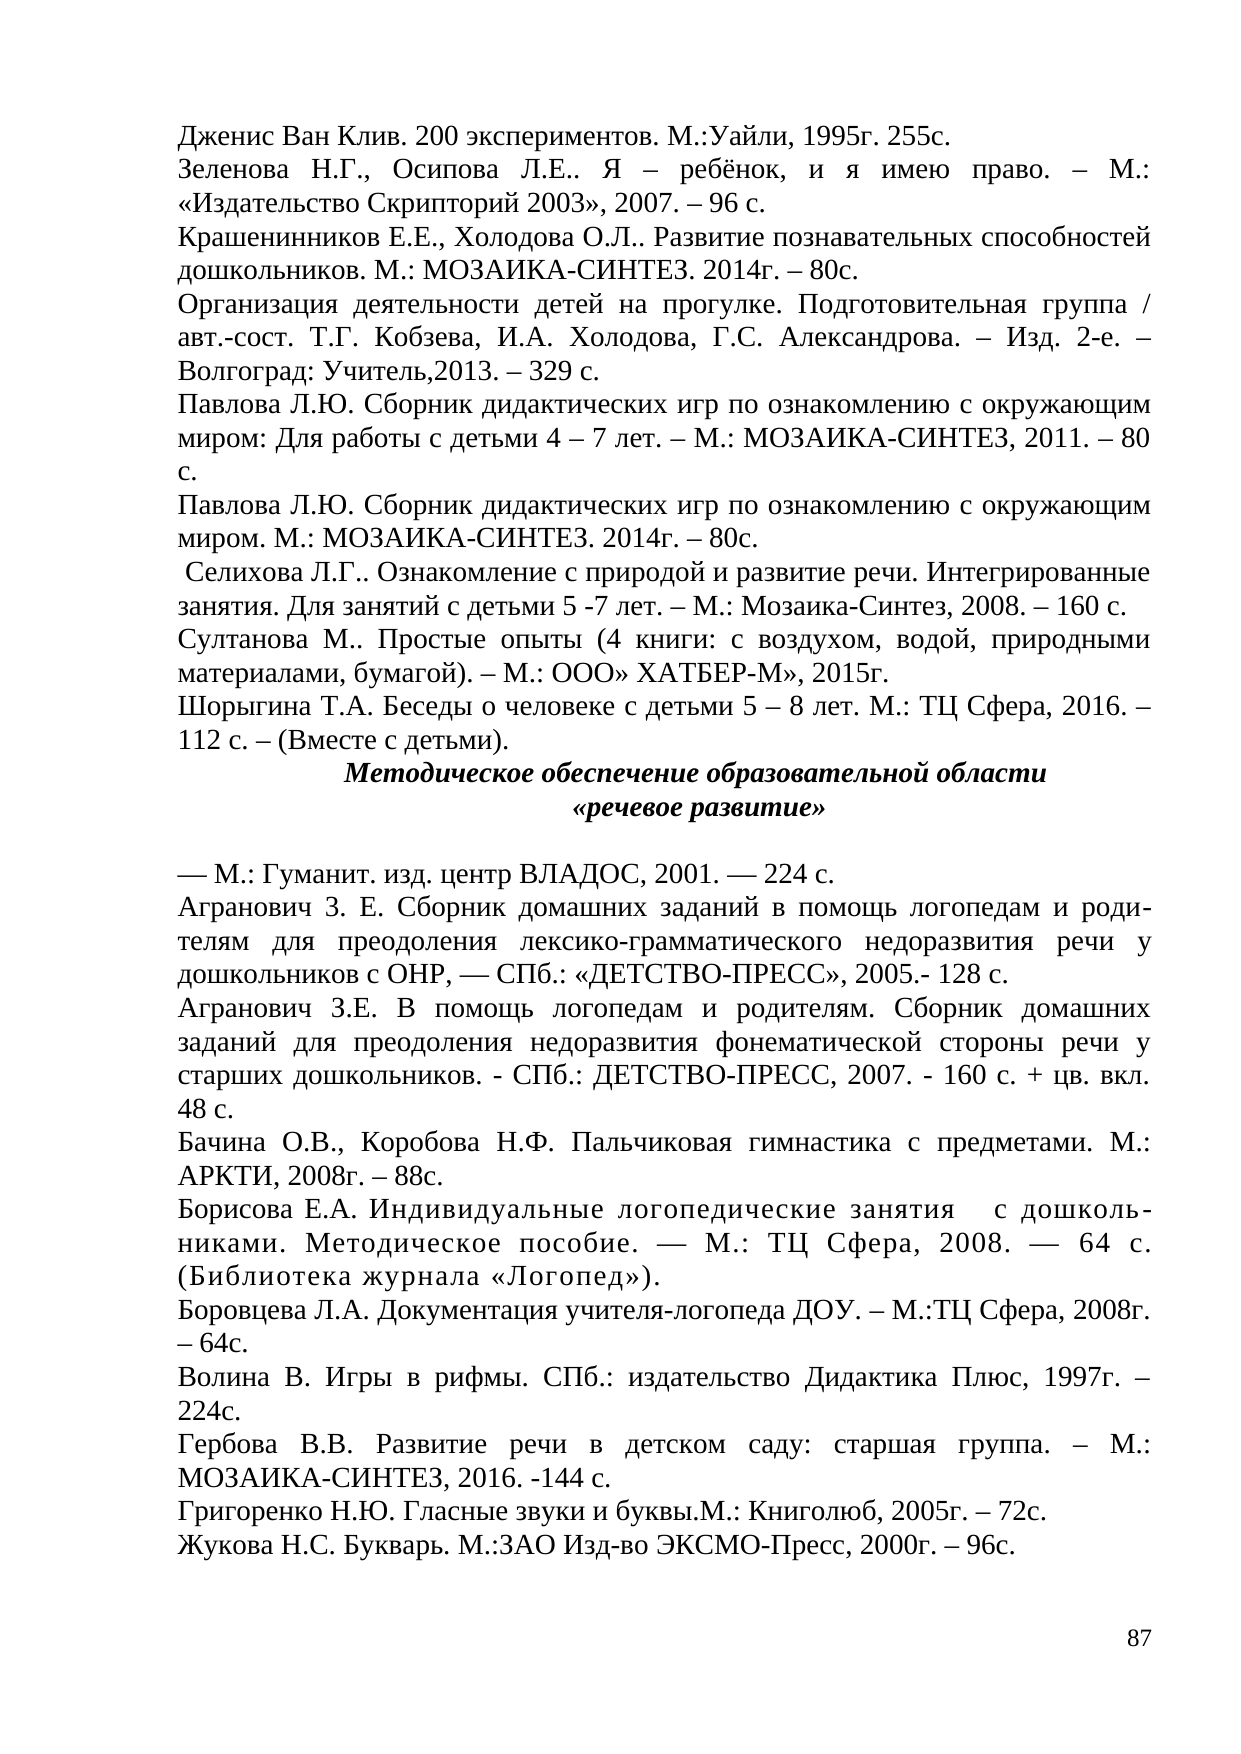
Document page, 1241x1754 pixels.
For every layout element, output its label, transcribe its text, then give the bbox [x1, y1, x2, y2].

text Гербова В.В. Развитие речи в детском саду: старшая группа. – М.: МОЗАИКА-СИНТЕЗ, 2016. -144 с. [177, 1426, 1152, 1493]
text «речевое развитие» [177, 789, 1152, 822]
text Крашенинников Е.Е., Холодова О.Л.. Развитие познавательных способностей дошкольников. М.: МОЗАИКА-СИНТЕЗ. 2014г. – 80с. [177, 219, 1152, 286]
text Зеленова Н.Г., Осипова Л.Е.. Я – ребёнок, и я имею право. – М.: «Издательство Скрипторий 2003», 2007. – 96 с. [177, 152, 1152, 219]
text Селихова Л.Г.. Ознакомление с природой и развитие речи. Интегрированные занятия. Для занятий с детьми 5 -7 лет. – М.: Мозаика-Синтез, 2008. – 160 с. [177, 554, 1152, 621]
text Павлова Л.Ю. Сборник дидактических игр по ознакомлению с окружающим миром: Для работы с детьми 4 – 7 лет. – М.: МОЗАИКА-СИНТЕЗ, 2011. – 80 с. [177, 386, 1152, 487]
text Организация деятельности детей на прогулке. Подготовительная группа / авт.-сост. Т.Г. Кобзева, И.А. Холодова, Г.С. Александрова. – Изд. 2-е. – Волгоград: Учитель,2013. – 329 с. [177, 286, 1152, 386]
text Дженис Ван Клив. 200 экспериментов. М.:Уайли, 1995г. 255с. [177, 118, 1152, 152]
text — М.: Гуманит. изд. центр ВЛАДОС, 2001. — 224 с. [177, 856, 1152, 889]
text Григоренко Н.Ю. Гласные звуки и буквы.М.: Книголюб, 2005г. – 72с. [177, 1493, 1152, 1527]
text Султанова М.. Простые опыты (4 книги: с воздухом, водой, природными материалами, бумагой). – М.: ООО» ХАТБЕР-М», 2015г. [177, 621, 1152, 688]
text Агранович З.Е. В помощь логопедам и родителям. Сборник домашних заданий для преодоления недоразвития фонематической стороны речи у старших дошкольников. - СПб.: ДЕТСТВО-ПРЕСС, 2007. - 160 с. + цв. вкл. 48 с. [177, 990, 1152, 1124]
text Жукова Н.С. Букварь. М.:ЗАО Изд-во ЭКСМО-Пресс, 2000г. – 96с. [177, 1527, 1152, 1560]
text Агранович 3. Е. Сборник домашних заданий в помощь логопедам и родителям для преодоления лексико-грамматического недоразвития речи у дошкольников с ОНР, — СПб.: «ДЕТСТВО-ПРЕСС», 2005.- 128 с. [177, 889, 1152, 990]
text Боровцева Л.А. Документация учителя-логопеда ДОУ. – М.:ТЦ Сфера, 2008г. – 64с. [177, 1292, 1152, 1359]
text Методическое обеспечение образовательной области [177, 755, 1152, 789]
text Шорыгина Т.А. Беседы о человеке с детьми 5 – 8 лет. М.: ТЦ Сфера, 2016. – 112 с. – (Вместе с детьми). [177, 688, 1152, 755]
text Борисова Е.А. Индивидуальные логопедические занятия с дошкольниками. Методическое пособие. — М.: ТЦ Сфера, 2008. — 64 с. (Библиотека журнала «Логопед»). [177, 1191, 1152, 1292]
text Бачина О.В., Коробова Н.Ф. Пальчиковая гимнастика с предметами. М.: АРКТИ, 2008г. – 88с. [177, 1124, 1152, 1191]
text Волина В. Игры в рифмы. СПб.: издательство Дидактика Плюс, 1997г. – 224с. [177, 1359, 1152, 1426]
text Павлова Л.Ю. Сборник дидактических игр по ознакомлению с окружающим миром. М.: МОЗАИКА-СИНТЕЗ. 2014г. – 80с. [177, 487, 1152, 554]
